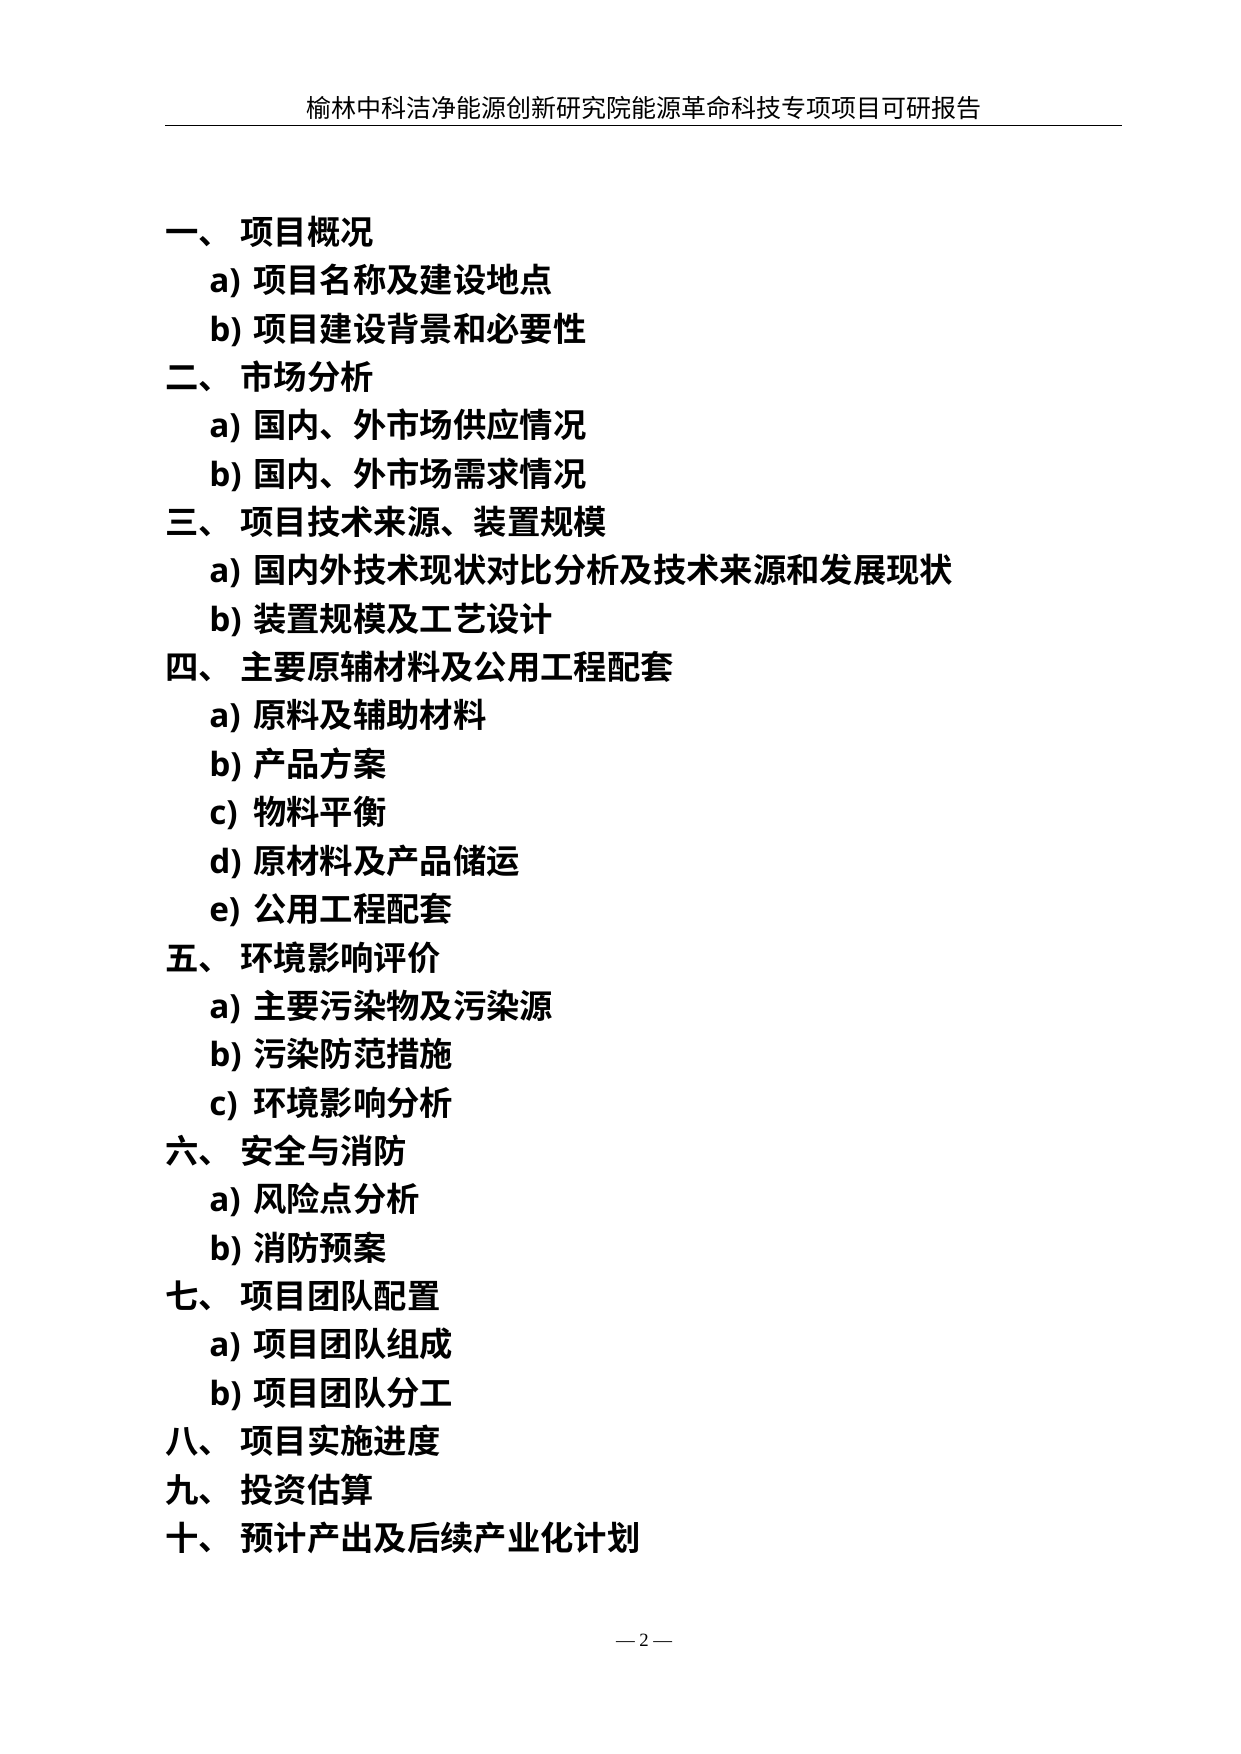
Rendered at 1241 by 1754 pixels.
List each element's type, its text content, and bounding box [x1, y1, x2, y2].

list 物料平衡 [209, 786, 1122, 834]
list 国内、外市场供应情况 [209, 399, 1122, 447]
list 装置规模及工艺设计 [209, 592, 1122, 641]
list 项目名称及建设地点 [209, 254, 1122, 302]
list 项目实施进度 [165, 1415, 1122, 1463]
list 预计产出及后续产业化计划 [165, 1512, 1122, 1560]
list 项目技术来源、装置规模 [165, 496, 1122, 544]
list 风险点分析 [209, 1173, 1122, 1222]
list 公用工程配套 [209, 883, 1122, 931]
list 污染防范措施 [209, 1028, 1122, 1076]
list 产品方案 [209, 738, 1122, 786]
list 主要原辅材料及公用工程配套 [165, 641, 1122, 689]
list 项目概况 [165, 206, 1122, 254]
list 项目团队组成 [209, 1318, 1122, 1367]
list 项目建设背景和必要性 [209, 302, 1122, 351]
list 安全与消防 [165, 1125, 1122, 1173]
list 国内、外市场需求情况 [209, 447, 1122, 496]
list 消防预案 [209, 1222, 1122, 1270]
list 环境影响评价 [165, 931, 1122, 979]
list 原料及辅助材料 [209, 689, 1122, 738]
list 环境影响分析 [209, 1076, 1122, 1125]
list 投资估算 [165, 1463, 1122, 1512]
list 主要污染物及污染源 [209, 979, 1122, 1028]
list 项目团队分工 [209, 1367, 1122, 1415]
list 国内外技术现状对比分析及技术来源和发展现状 [209, 544, 1122, 592]
list 市场分析 [165, 351, 1122, 399]
list 项目团队配置 [165, 1270, 1122, 1318]
list 原材料及产品储运 [209, 834, 1122, 883]
